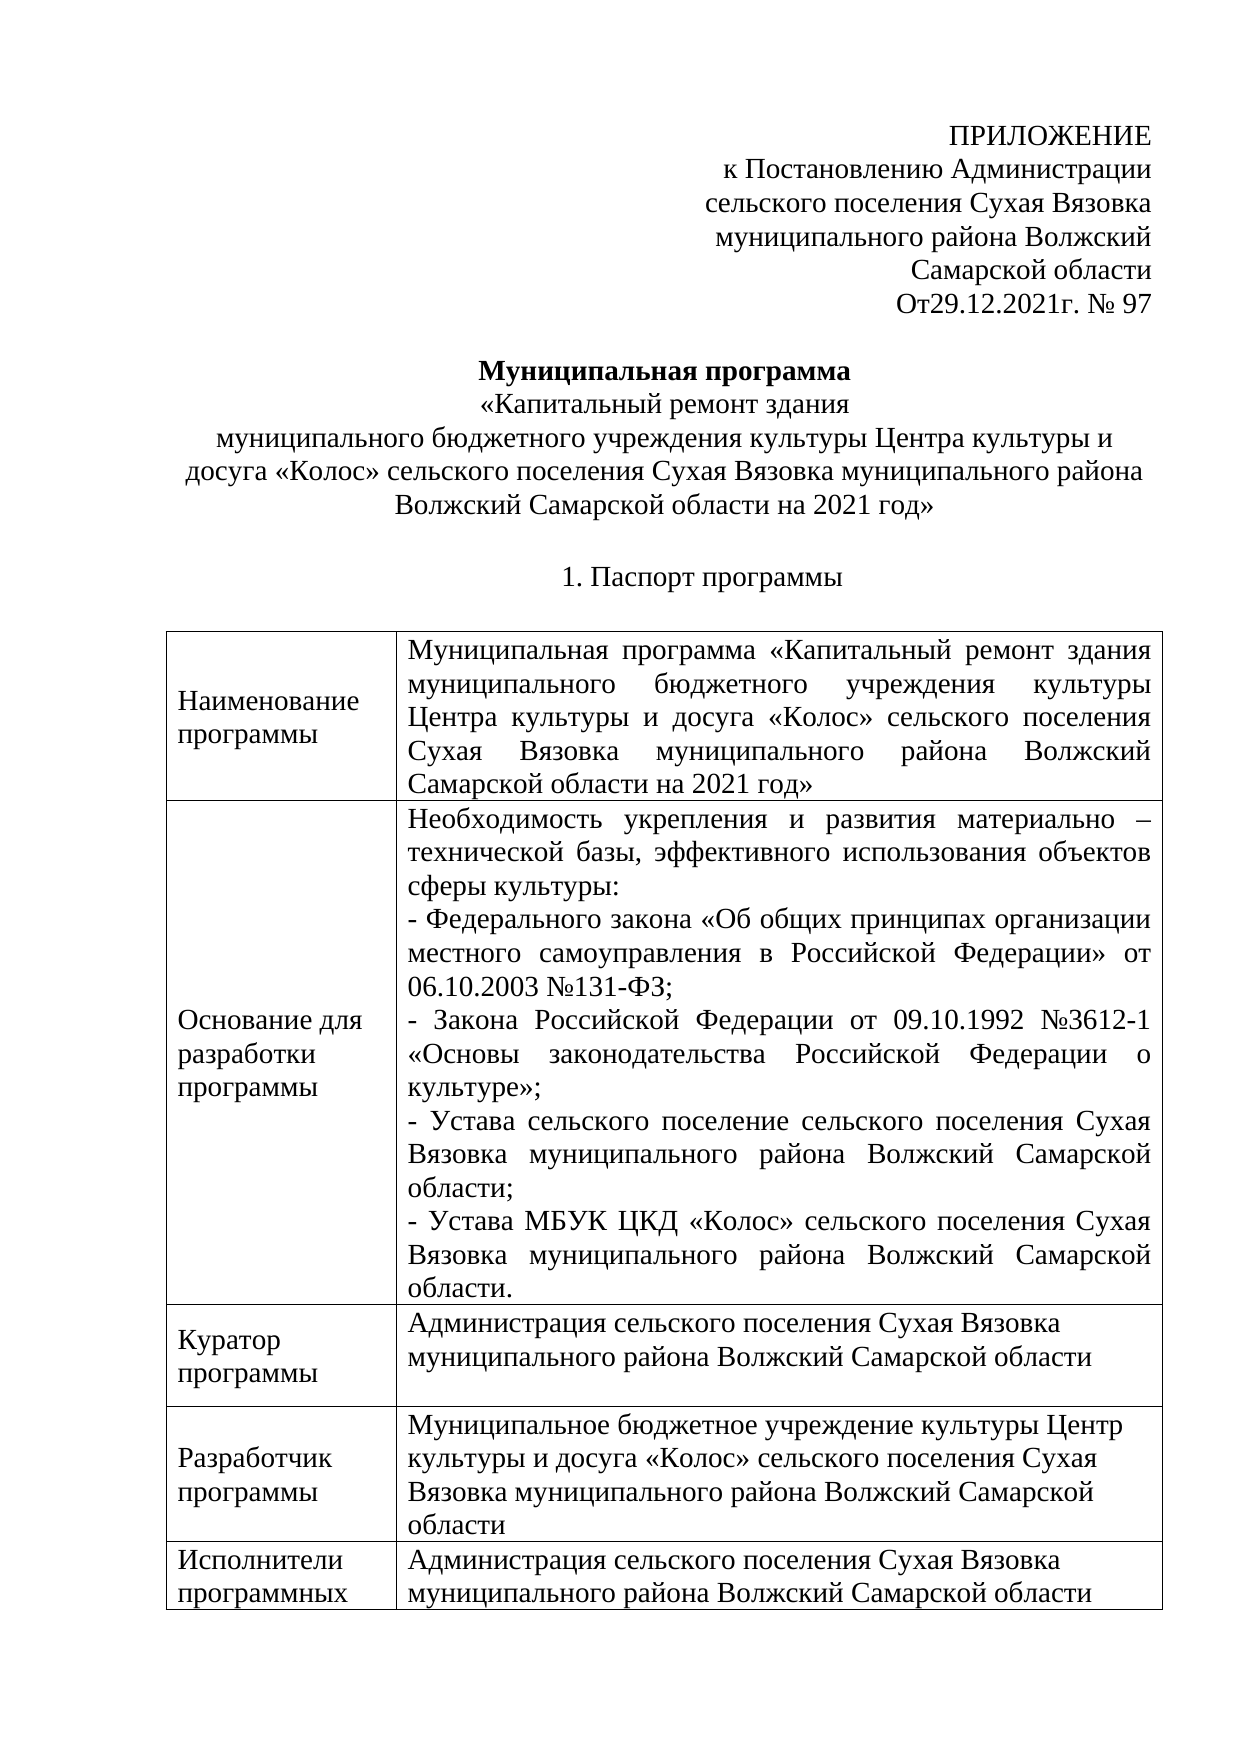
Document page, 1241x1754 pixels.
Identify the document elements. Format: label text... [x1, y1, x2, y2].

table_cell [167, 1542, 396, 1609]
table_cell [397, 1542, 1162, 1609]
table_cell Администрация сельского поселения Сухая Вязовка муниципального района Волжский Самарской области [397, 1305, 1162, 1406]
text От29.12.2021г. № 97 [664, 286, 1152, 319]
text «Капитальный ремонт здания [177, 386, 1152, 420]
table_cell Разработчик программы [167, 1407, 396, 1541]
table_cell Куратор программы [167, 1305, 396, 1406]
table_cell Необходимость укрепления и развития материально – технической базы, эффективного использования объектов сферы культуры: - Федерального закона «Об общих принципах организации местного самоуправления в Российской Федерации» от 06.10.2003 №131-ФЗ; - Закона Российской Федерации от 09.10.1992 №3612-1 «Основы законодательства Российской Федерации о культуре»; - Устава сельского поселение сельского поселения Сухая Вязовка муниципального района Волжский Самарской области; - Устава МБУК ЦКД «Колос» сельского поселения Сухая Вязовка муниципального района Волжский Самарской области. [397, 801, 1162, 1304]
text 1. Паспорт программы [177, 559, 1152, 593]
text Муниципальная программа [177, 353, 1152, 386]
table_header Наименование программы [167, 632, 396, 800]
text муниципального района Волжский [664, 219, 1152, 252]
table_header Муниципальная программа «Капитальный ремонт здания муниципального бюджетного учреждения культуры Центра культуры и досуга «Колос» сельского поселения Сухая Вязовка муниципального района Волжский Самарской области на 2021 год» [397, 632, 1162, 800]
text ПРИЛОЖЕНИЕ [664, 118, 1152, 152]
text муниципального бюджетного учреждения культуры Центра культуры и досуга «Колос» сельского поселения Сухая Вязовка муниципального района Волжский Самарской области на 2021 год» [177, 420, 1152, 521]
table_cell Основание для разработки программы [167, 801, 396, 1304]
text к Постановлению Администрации сельского поселения Сухая Вязовка [664, 152, 1152, 219]
table_cell Муниципальное бюджетное учреждение культуры Центр культуры и досуга «Колос» сельского поселения Сухая Вязовка муниципального района Волжский Самарской области [397, 1407, 1162, 1541]
text Самарской области [664, 252, 1152, 286]
